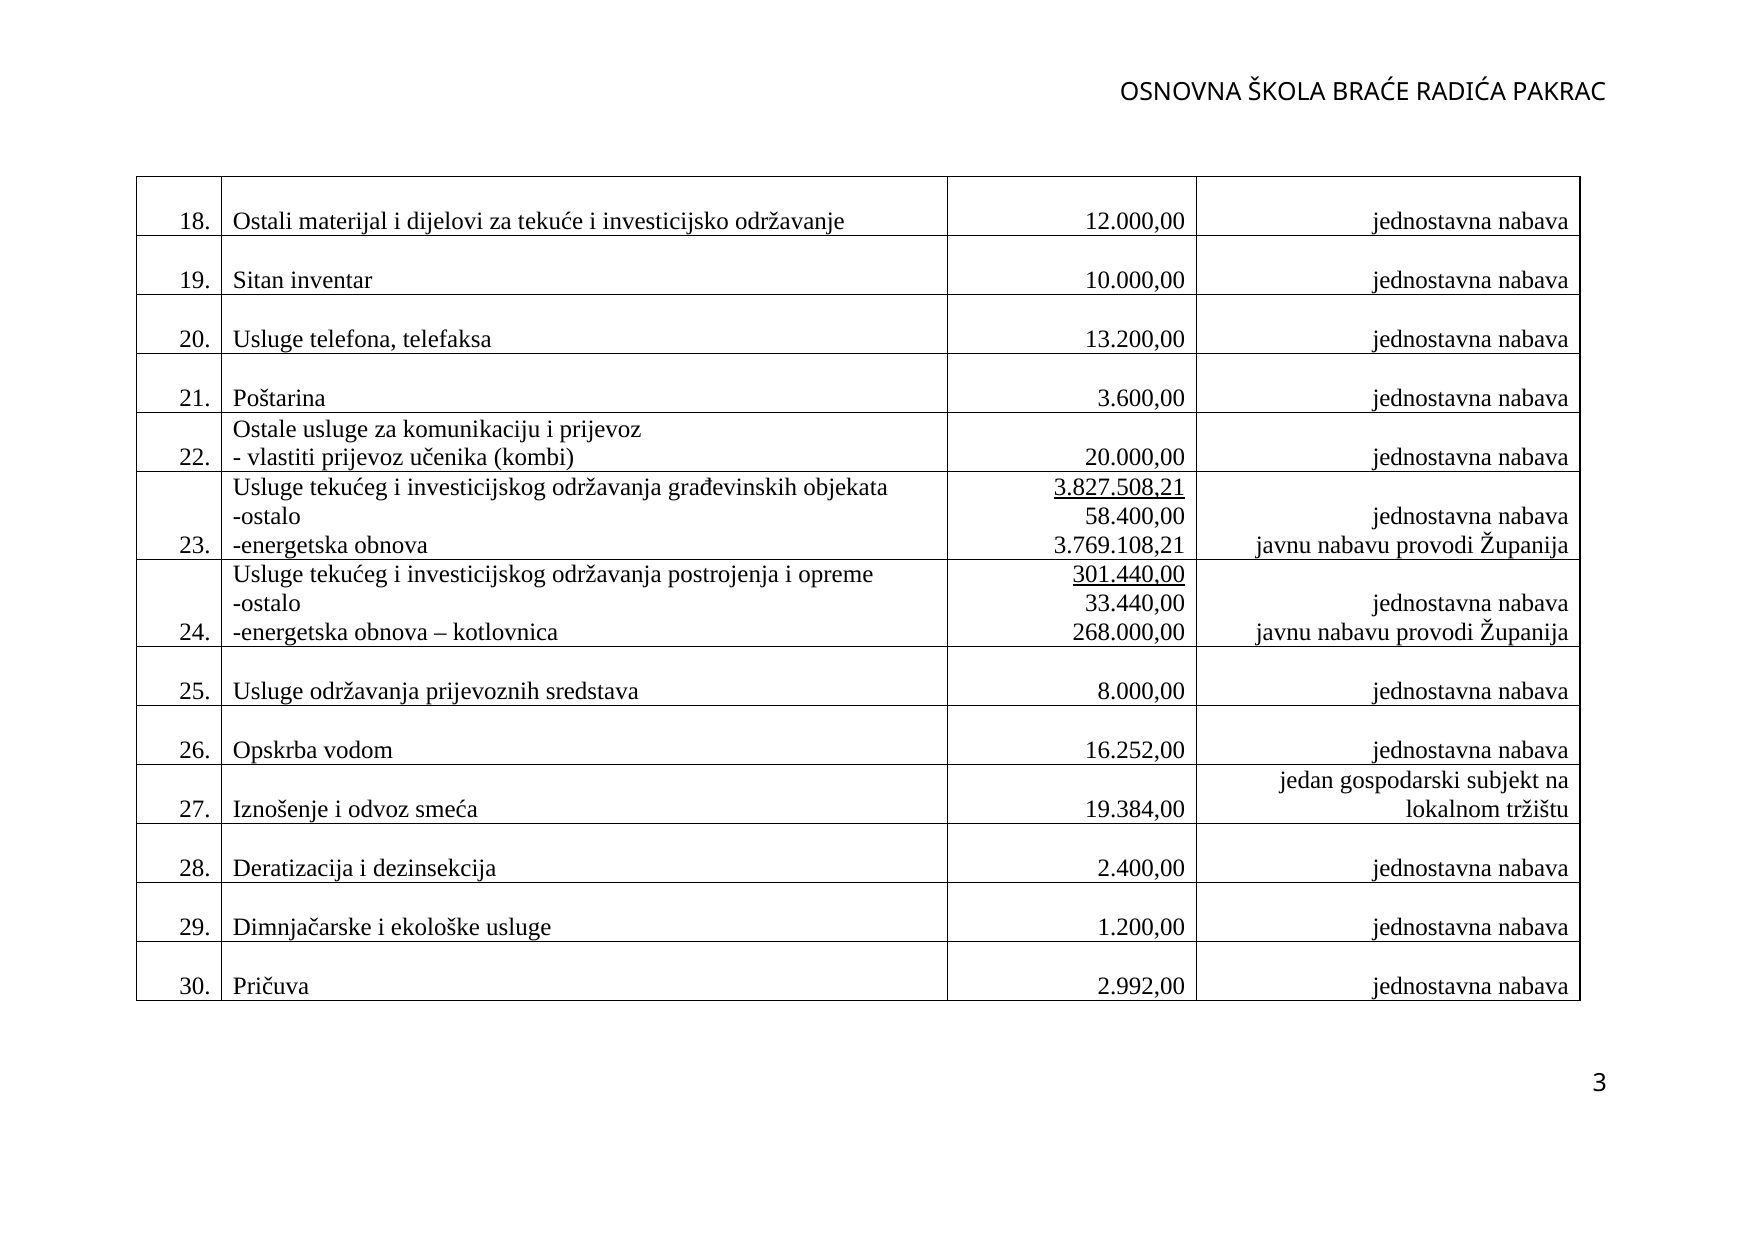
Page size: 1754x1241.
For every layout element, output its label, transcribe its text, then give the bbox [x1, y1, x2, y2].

table_cell 30. [137, 942, 221, 1000]
table_cell 23. [137, 472, 221, 558]
table_cell 19.384,00 [948, 765, 1196, 823]
table_cell jednostavna nabava [1197, 942, 1579, 1000]
table_cell jednostavna nabava [1197, 883, 1579, 941]
table_cell Poštarina [222, 354, 947, 412]
table_cell 22. [137, 413, 221, 471]
table_cell 28. [137, 824, 221, 882]
table_cell jednostavna nabava [1197, 354, 1579, 412]
table_cell Pričuva [222, 942, 947, 1000]
table_cell Dimnjačarske i ekološke usluge [222, 883, 947, 941]
table_cell 301.440,00 33.440,00 268.000,00 [948, 560, 1196, 646]
table_cell Deratizacija i dezinsekcija [222, 824, 947, 882]
table_cell jednostavna nabava [1197, 295, 1579, 353]
table_cell 21. [137, 354, 221, 412]
table_cell jednostavna nabava javnu nabavu provodi Županija [1197, 560, 1579, 646]
table_cell 16.252,00 [948, 706, 1196, 764]
table_cell Sitan inventar [222, 236, 947, 294]
table_cell Ostali materijal i dijelovi za tekuće i investicijsko održavanje [222, 177, 947, 235]
table_cell jednostavna nabava [1197, 177, 1579, 235]
table_cell 1.200,00 [948, 883, 1196, 941]
table_cell 2.992,00 [948, 942, 1196, 1000]
table_cell 20. [137, 295, 221, 353]
table_cell 2.400,00 [948, 824, 1196, 882]
table_cell Opskrba vodom [222, 706, 947, 764]
table_cell Usluge telefona, telefaksa [222, 295, 947, 353]
table_cell Ostale usluge za komunikaciju i prijevoz - vlastiti prijevoz učenika (kombi) [222, 413, 947, 471]
table_cell jednostavna nabava [1197, 413, 1579, 471]
table_cell jednostavna nabava [1197, 647, 1579, 705]
table_cell jedan gospodarski subjekt na lokalnom tržištu [1197, 765, 1579, 823]
table_cell 29. [137, 883, 221, 941]
table_cell Iznošenje i odvoz smeća [222, 765, 947, 823]
table_cell 8.000,00 [948, 647, 1196, 705]
table_cell 18. [137, 177, 221, 235]
table_cell Usluge tekućeg i investicijskog održavanja postrojenja i opreme -ostalo -energetska obnova – kotlovnica [222, 560, 947, 646]
table_cell 27. [137, 765, 221, 823]
table_cell 20.000,00 [948, 413, 1196, 471]
table_cell 3.827.508,21 58.400,00 3.769.108,21 [948, 472, 1196, 558]
table_cell jednostavna nabava javnu nabavu provodi Županija [1197, 472, 1579, 558]
table_cell Usluge tekućeg i investicijskog održavanja građevinskih objekata -ostalo -energetska obnova [222, 472, 947, 558]
table_cell 12.000,00 [948, 177, 1196, 235]
table_cell 10.000,00 [948, 236, 1196, 294]
table_cell jednostavna nabava [1197, 824, 1579, 882]
table_cell jednostavna nabava [1197, 236, 1579, 294]
table_cell 25. [137, 647, 221, 705]
table_cell 19. [137, 236, 221, 294]
table_cell 3.600,00 [948, 354, 1196, 412]
table_cell 13.200,00 [948, 295, 1196, 353]
table_cell 24. [137, 560, 221, 646]
table_cell Usluge održavanja prijevoznih sredstava [222, 647, 947, 705]
table_cell jednostavna nabava [1197, 706, 1579, 764]
table_cell 26. [137, 706, 221, 764]
